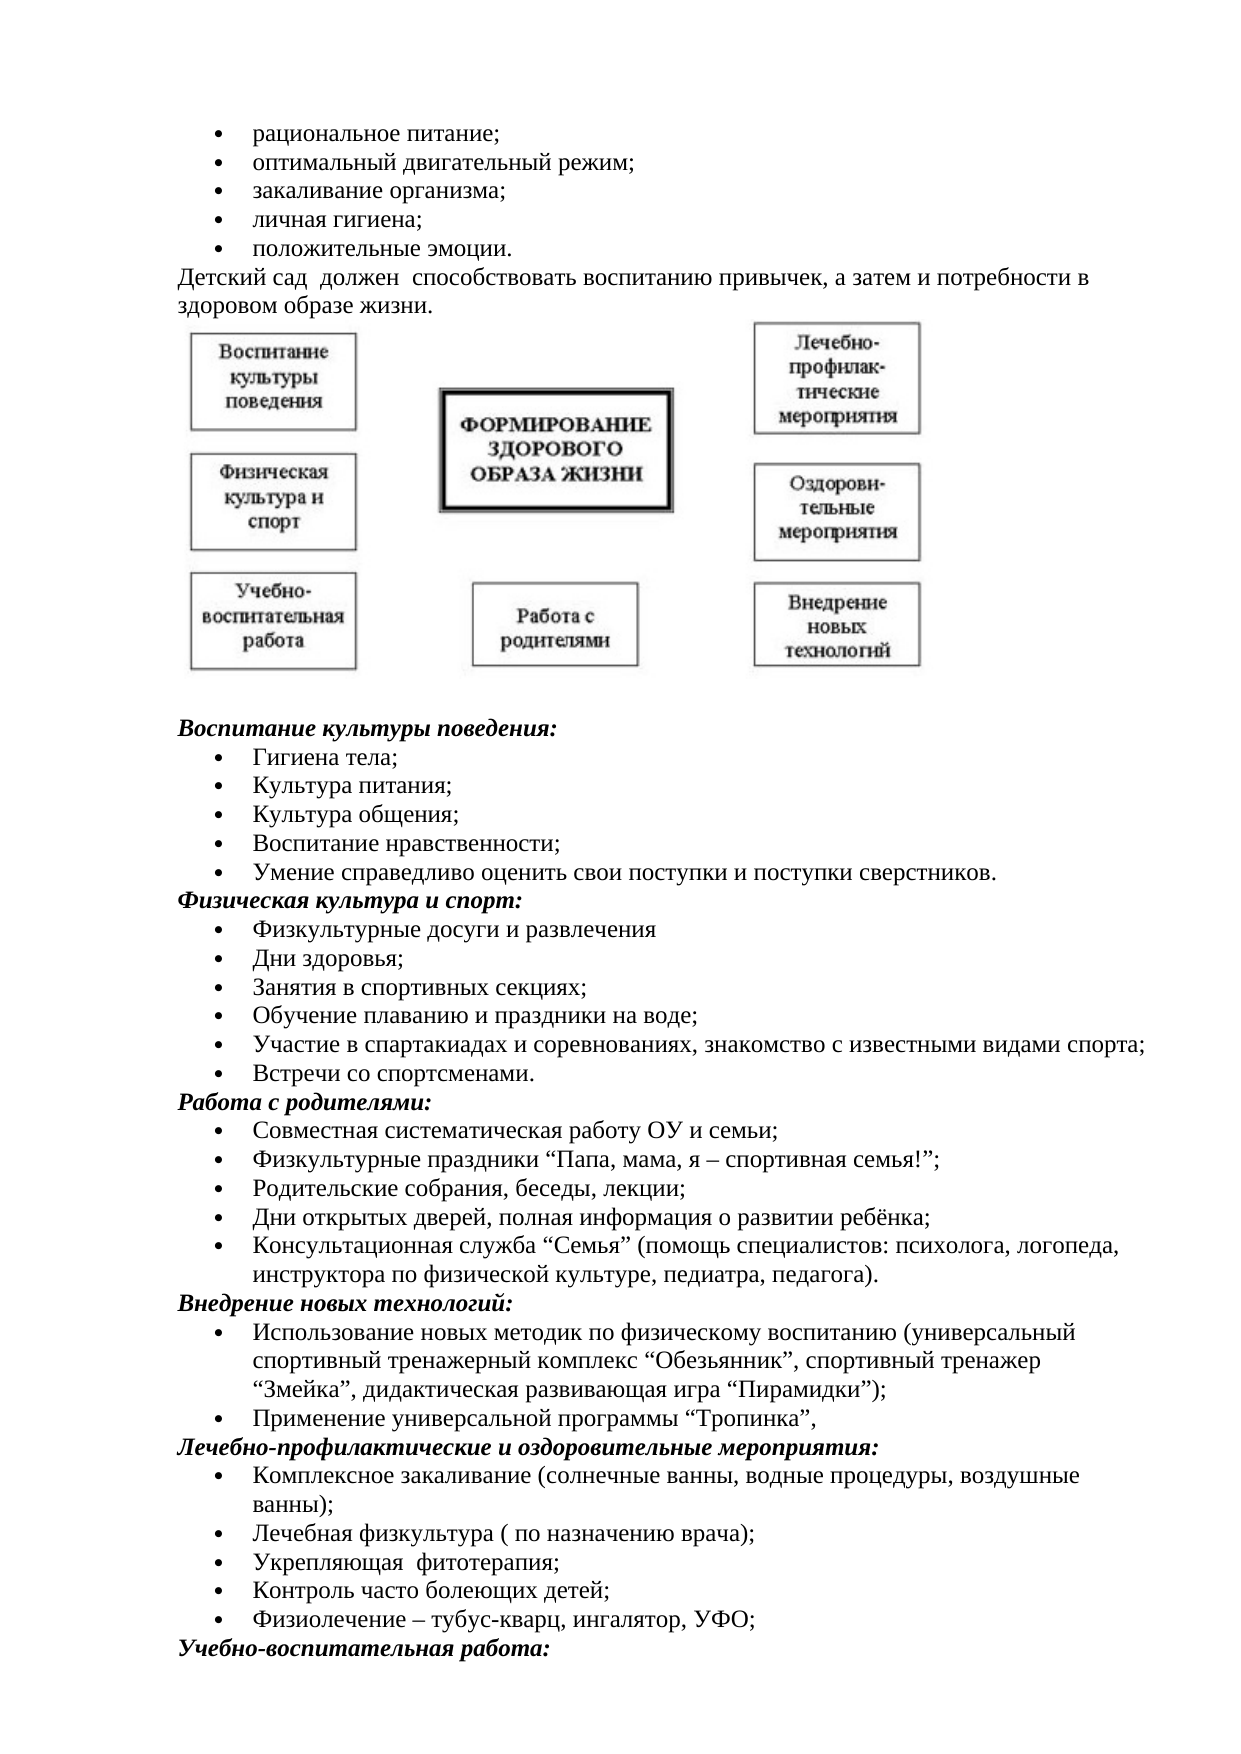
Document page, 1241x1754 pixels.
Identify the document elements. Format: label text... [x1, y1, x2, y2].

list Встречи со спортсменами. [215, 1058, 1152, 1087]
list Физкультурные праздники “Папа, мама, я – спортивная семья!”; [215, 1144, 1152, 1173]
picture [183, 319, 934, 679]
list Консультационная служба “Семья” (помощь специалистов: психолога, логопеда, инструктора по физической культуре, педиатра, педагога). [215, 1230, 1152, 1288]
list Лечебная физкультура ( по назначению врача); [215, 1518, 1152, 1547]
list Физиолечение – тубус-кварц, ингалятор, УФО; [215, 1604, 1152, 1633]
list Родительские собрания, беседы, лекции; [215, 1173, 1152, 1202]
list Физкультурные досуги и развлечения [215, 914, 1152, 943]
text Детский сад должен способствовать воспитанию привычек, а затем и потребности в здоровом образе жизни. [177, 262, 1152, 319]
list Контроль часто болеющих детей; [215, 1575, 1152, 1604]
list Дни здоровья; [215, 943, 1152, 972]
text Физическая культура и спорт: [177, 885, 1152, 914]
list рациональное питание; [215, 118, 1152, 147]
text Лечебно-профилактические и оздоровительные мероприятия: [177, 1432, 1152, 1460]
list положительные эмоции. [215, 233, 1152, 262]
list Укрепляющая фитотерапия; [215, 1547, 1152, 1575]
list Гигиена тела; [215, 742, 1152, 770]
list Культура общения; [215, 799, 1152, 828]
list Применение универсальной программы “Тропинка”, [215, 1403, 1152, 1432]
text Учебно-воспитательная работа: [177, 1633, 1152, 1662]
text Внедрение новых технологий: [177, 1288, 1152, 1317]
list Участие в спартакиадах и соревнованиях, знакомство с известными видами спорта; [215, 1029, 1152, 1058]
list Занятия в спортивных секциях; [215, 972, 1152, 1000]
list Культура питания; [215, 770, 1152, 799]
text Воспитание культуры поведения: [177, 713, 1152, 742]
list закаливание организма; [215, 176, 1152, 204]
list Воспитание нравственности; [215, 828, 1152, 857]
list Использование новых методик по физическому воспитанию (универсальный спортивный тренажерный комплекс “Обезьянник”, спортивный тренажер “Змейка”, дидактическая развивающая игра “Пирамидки”); [215, 1317, 1152, 1403]
list Дни открытых дверей, полная информация о развитии ребёнка; [215, 1202, 1152, 1230]
list Совместная систематическая работу ОУ и семьи; [215, 1115, 1152, 1144]
list Комплексное закаливание (солнечные ванны, водные процедуры, воздушные ванны); [215, 1460, 1152, 1518]
list Обучение плаванию и праздники на воде; [215, 1000, 1152, 1029]
list оптимальный двигательный режим; [215, 147, 1152, 176]
text Работа с родителями: [177, 1087, 1152, 1115]
list личная гигиена; [215, 204, 1152, 233]
list Умение справедливо оценить свои поступки и поступки сверстников. [215, 857, 1152, 885]
